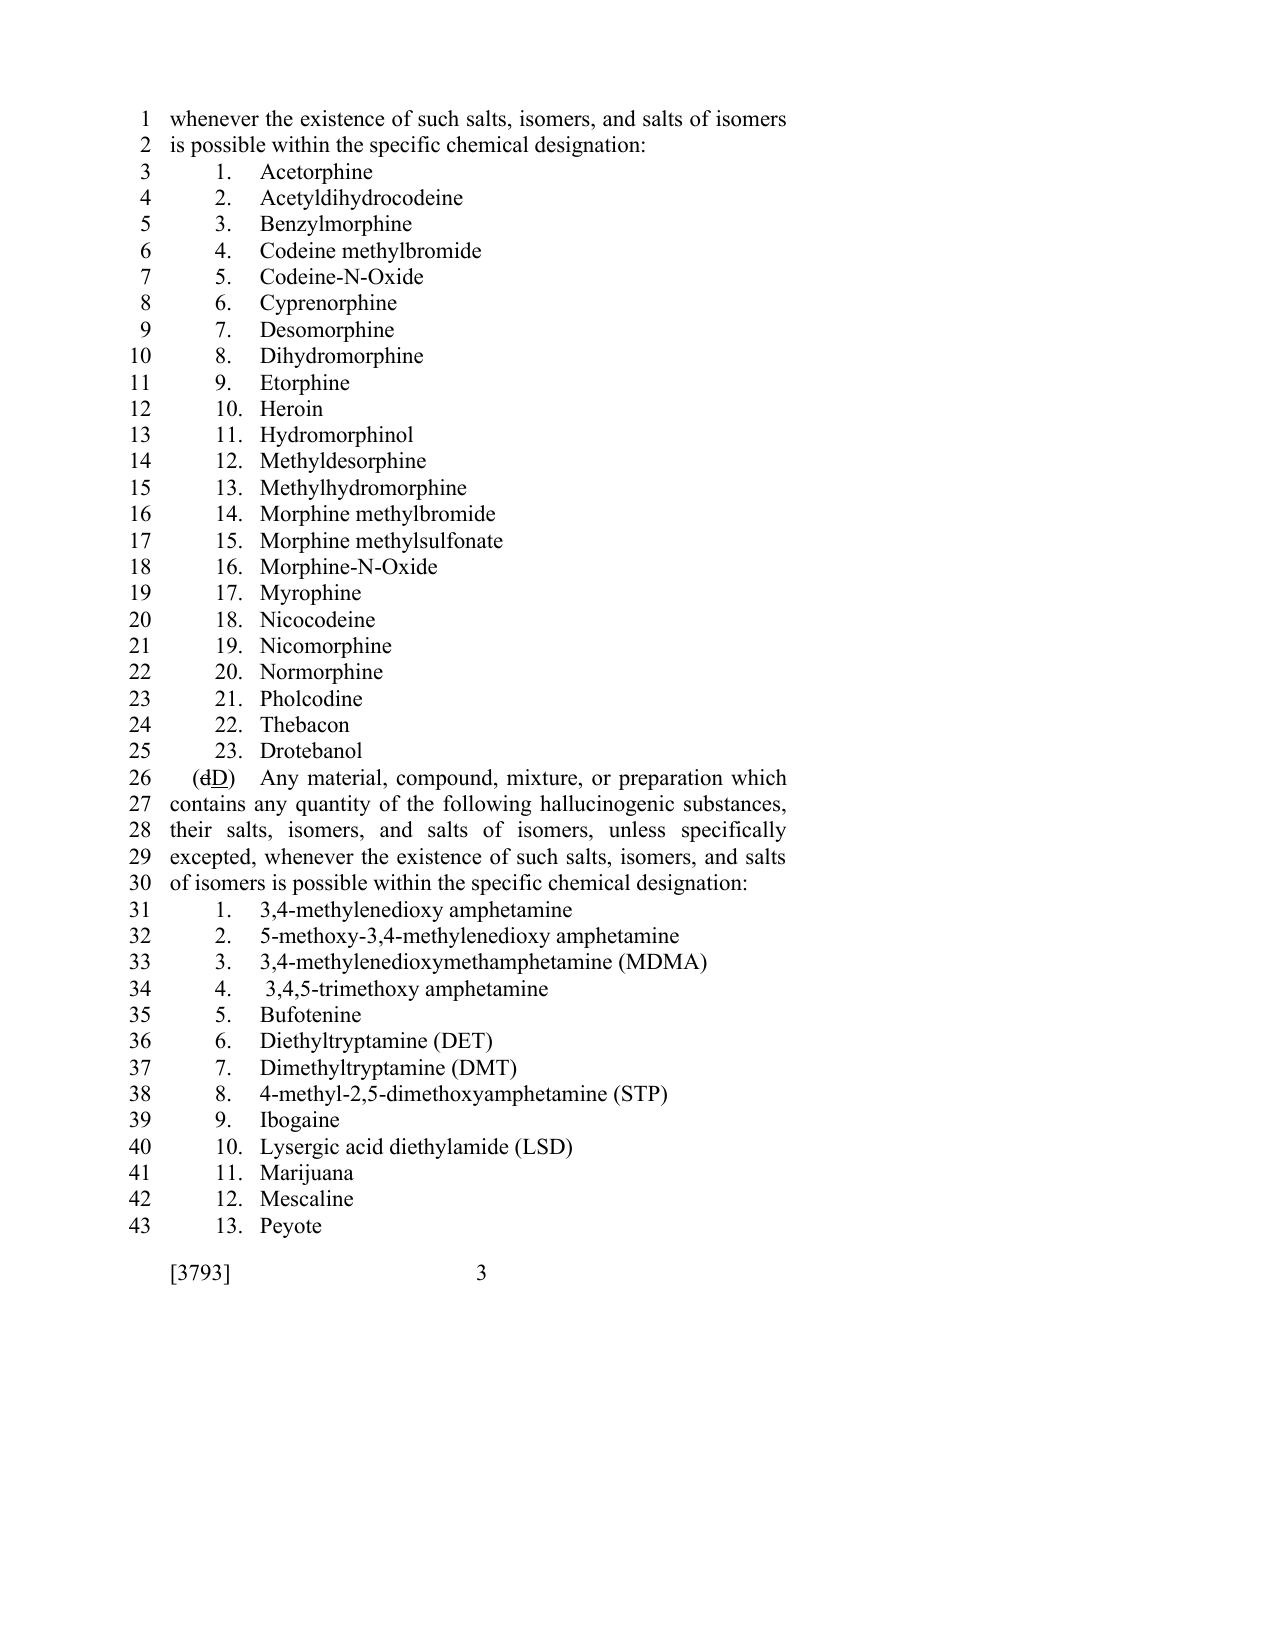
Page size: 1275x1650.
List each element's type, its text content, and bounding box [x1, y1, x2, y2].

text 5. Bufotenine [169, 1001, 787, 1027]
text 13. Peyote [169, 1212, 787, 1238]
text 20. Normorphine [169, 658, 787, 685]
text 10. Lysergic acid diethylamide (LSD) [169, 1133, 787, 1159]
text 7. Desomorphine [169, 316, 787, 342]
text 6. Diethyltryptamine (DET) [169, 1027, 787, 1054]
text 1. 3,4-methylenedioxy amphetamine [169, 896, 787, 922]
text 11. Hydromorphinol [169, 421, 787, 448]
text 8. Dihydromorphine [169, 342, 787, 368]
text 19. Nicomorphine [169, 632, 787, 658]
text 18. Nicocodeine [169, 606, 787, 632]
text 21. Pholcodine [169, 685, 787, 711]
text 22. Thebacon [169, 711, 787, 737]
text 12. Mescaline [169, 1186, 787, 1212]
text 4. Codeine methylbromide [169, 237, 787, 263]
text 2. Acetyldihydrocodeine [169, 184, 787, 210]
text 11. Marijuana [169, 1159, 787, 1186]
text 9. Etorphine [169, 368, 787, 395]
text 4. 3,4,5-trimethoxy amphetamine [169, 975, 787, 1001]
text 1. Acetorphine [169, 158, 787, 184]
text 16. Morphine-N-Oxide [169, 553, 787, 579]
text 7. Dimethyltryptamine (DMT) [169, 1054, 787, 1080]
text 2. 5-methoxy-3,4-methylenedioxy amphetamine [169, 922, 787, 948]
text 15. Morphine methylsulfonate [169, 527, 787, 553]
text 10. Heroin [169, 395, 787, 421]
text 14. Morphine methylbromide [169, 500, 787, 527]
text 3. 3,4-methylenedioxymethamphetamine (MDMA) [169, 948, 787, 975]
text 9. Ibogaine [169, 1106, 787, 1133]
text 23. Drotebanol [169, 737, 787, 764]
text 12. Methyldesorphine [169, 448, 787, 474]
text 17. Myrophine [169, 579, 787, 606]
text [169, 105, 787, 158]
text 5. Codeine-N-Oxide [169, 263, 787, 289]
text 13. Methylhydromorphine [169, 474, 787, 500]
text (dD) Any material, compound, mixture, or preparation which contains any quantity of the following hallucinogenic substances, their salts, isomers, and salts of isomers, unless specifically excepted, whenever the existence of such salts, isomers, and salts of isomers is possible within the specific chemical designation: [169, 764, 787, 896]
text 3. Benzylmorphine [169, 210, 787, 237]
text 8. 4-methyl-2,5-dimethoxyamphetamine (STP) [169, 1080, 787, 1106]
text 6. Cyprenorphine [169, 289, 787, 316]
